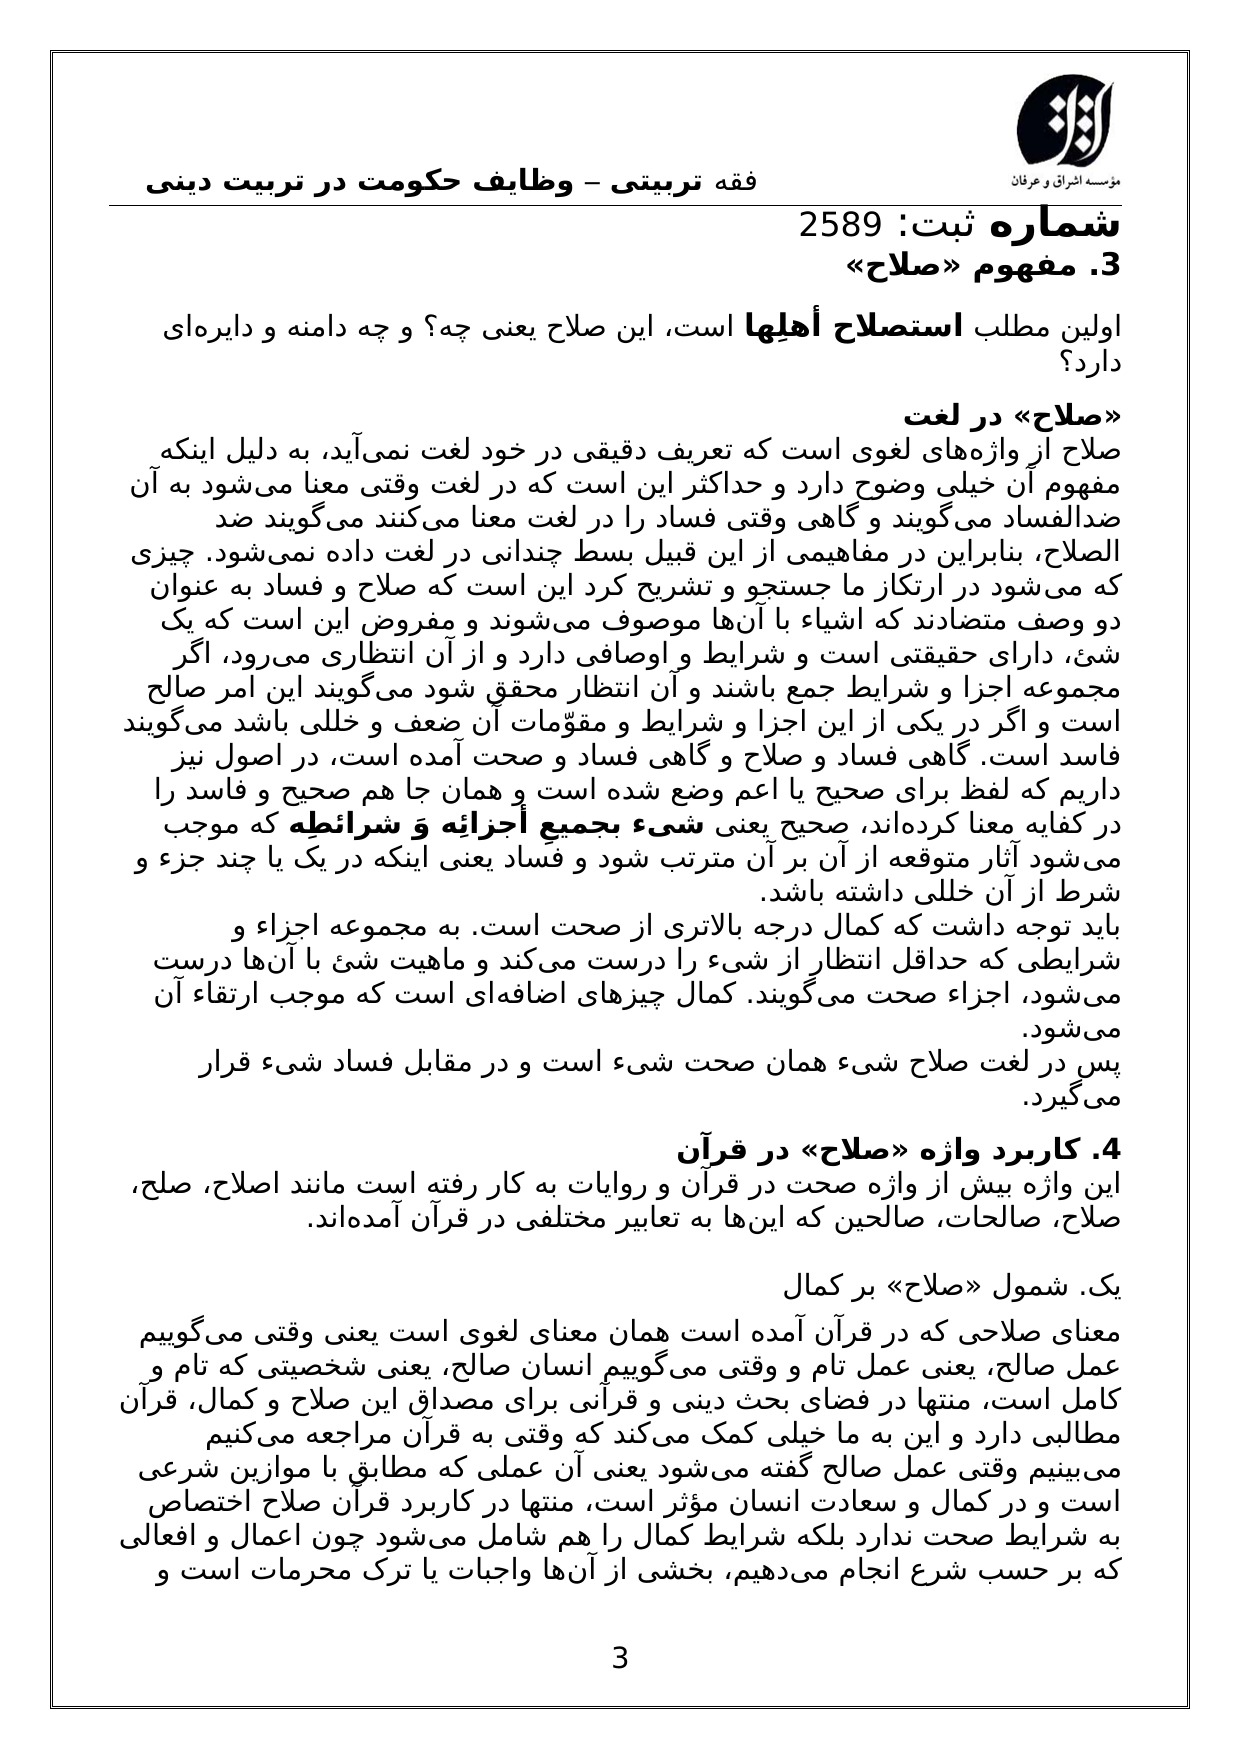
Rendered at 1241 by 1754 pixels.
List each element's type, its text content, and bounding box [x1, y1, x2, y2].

subtitle 3. مفهوم «صلاح» [118, 246, 1122, 283]
subtitle «صلاح» در لغت [118, 399, 1122, 433]
text صلاح از واژه‌های لغوی است که تعریف دقیقی در خود لغت نمی‌آید، به دلیل اینکه مفهوم آن خیلی وضوح دارد و حداکثر این است که در لغت وقتی معنا می‌شود به آن ضدالفساد می‌گویند و گاهی وقتی فساد را در لغت معنا می‌کنند می‌گویند ضد الصلاح، بنابراین در مفاهیمی از این قبیل بسط چندانی در لغت داده نمی‌شود. چیزی که می‌شود در ارتکاز ما جستجو و تشریح کرد این است که صلاح و فساد به عنوان دو وصف متضادند که اشیاء با آن‌ها موصوف می‌شوند و مفروض این است که یک شئ، دارای حقیقتی است و شرایط و اوصافی دارد و از آن انتظاری می‌رود، اگر مجموعه اجزا و شرایط جمع باشند و آن انتظار محقق شود می‌گویند این امر صالح است و اگر در یکی از این اجزا و شرایط و مقوّمات آن ضعف و خللی باشد می‌گویند فاسد است. گاهی فساد و صلاح و گاهی فساد و صحت آمده است، در اصول نیز داریم که لفظ برای صحیح یا اعم وضع شده است و همان جا هم صحیح و فاسد را در کفایه معنا کرده‌اند، صحیح یعنی شیء بجمیعِ أجزائِه وَ شرائطِه که موجب می‌شود آثار متوقعه از آن بر آن مترتب شود و فساد یعنی اینکه در یک یا چند جزء و شرط از آن خللی داشته باشد. [118, 433, 1122, 908]
text این واژه بیش از واژه صحت در قرآن و روایات به ‌کار رفته است مانند اصلاح، صلح، صلاح، صالحات، صالحین که این‌ها به تعابیر مختلفی در قرآن آمده‌اند. [118, 1167, 1122, 1234]
text باید توجه داشت که کمال درجه بالاتری از صحت است. به مجموعه اجزاء و شرایطی که حداقل انتظار از شیء را درست می‌کند و ماهیت شئ با آن‌ها درست می‌شود، اجزاء صحت می‌گویند. کمال چیزهای اضافه‌ای است که موجب ارتقاء آن می‌شود. [118, 908, 1122, 1044]
text اولین مطلب استصلاح أهلِها است، این صلاح یعنی چه؟ و چه دامنه و دایره‌ای دارد؟ [118, 308, 1122, 378]
text پس در لغت صلاح شیء همان صحت شیء است و در مقابل فساد شیء قرار می‌گیرد. [118, 1044, 1122, 1112]
subtitle 4. کاربرد واژه «صلاح» در قرآن [118, 1133, 1122, 1167]
picture [1008, 73, 1122, 191]
subtitle یک. شمول «صلاح» بر کمال [118, 1268, 1122, 1302]
